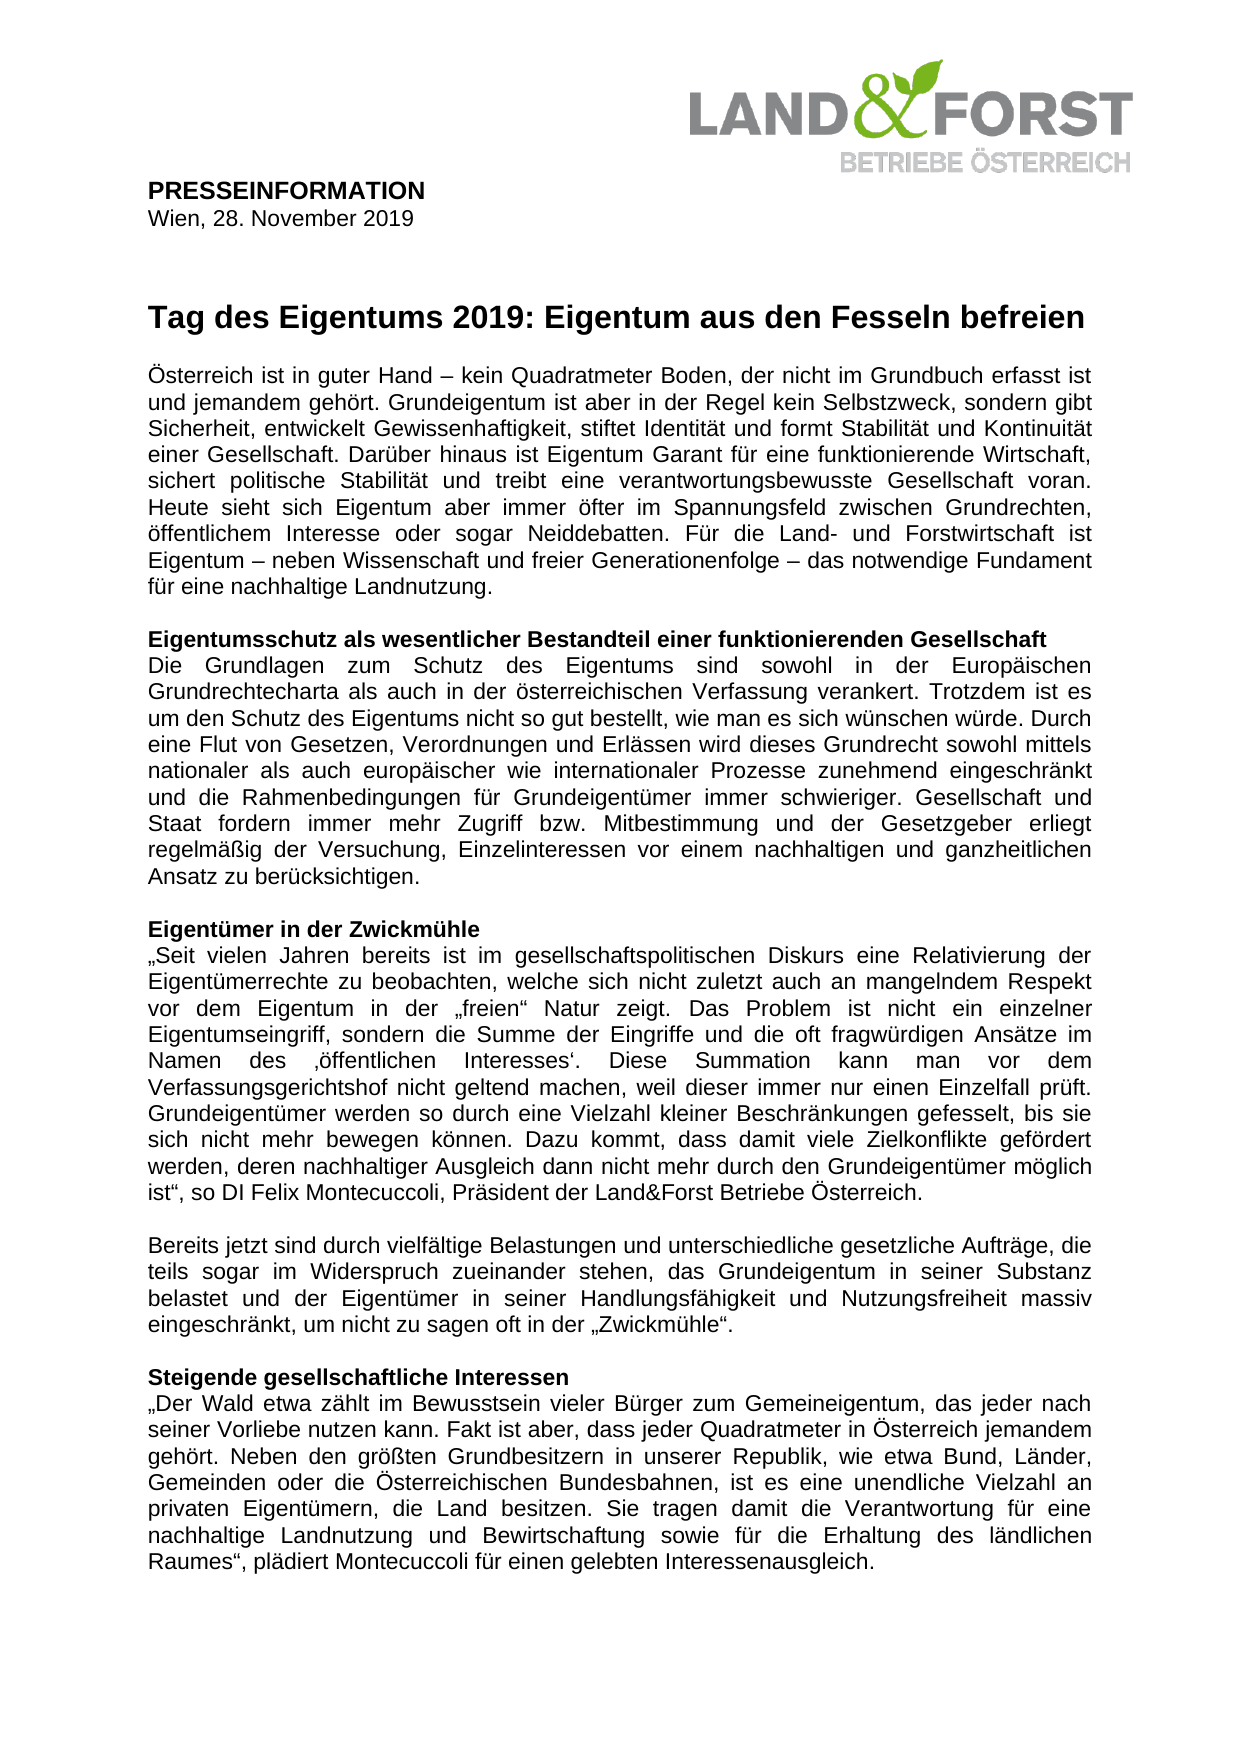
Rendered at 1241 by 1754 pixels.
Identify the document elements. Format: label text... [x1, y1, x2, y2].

text Tag des Eigentums 2019: Eigentum aus den Fesseln befreien [148, 299, 1093, 336]
text PRESSEINFORMATION Wien, 28. November 2019 [148, 176, 1093, 231]
text Die Grundlagen zum Schutz des Eigentums sind sowohl in der Europäischen Grundrechtecharta als auch in der österreichischen Verfassung verankert. Trotzdem ist es um den Schutz des Eigentums nicht so gut bestellt, wie man es sich wünschen würde. Durch eine Flut von Gesetzen, Verordnungen und Erlässen wird dieses Grundrecht sowohl mittels nationaler als auch europäischer wie internationaler Prozesse zunehmend eingeschränkt und die Rahmenbedingungen für Grundeigentümer immer schwieriger. Gesellschaft und Staat fordern immer mehr Zugriff bzw. Mitbestimmung und der Gesetzgeber erliegt regelmäßig der Versuchung, Einzelinteressen vor einem nachhaltigen und ganzheitlichen Ansatz zu berücksichtigen. [148, 652, 1093, 889]
text Eigentumsschutz als wesentlicher Bestandteil einer funktionierenden Gesellschaft [148, 626, 1093, 652]
text „Seit vielen Jahren bereits ist im gesellschaftspolitischen Diskurs eine Relativierung der Eigentümerrechte zu beobachten, welche sich nicht zuletzt auch an mangelndem Respekt vor dem Eigentum in der „freien“ Natur zeigt. Das Problem ist nicht ein einzelner Eigentumseingriff, sondern die Summe der Eingriffe und die oft fragwürdigen Ansätze im Namen des ‚öffentlichen Interesses‘. Diese Summation kann man vor dem Verfassungsgerichtshof nicht geltend machen, weil dieser immer nur einen Einzelfall prüft. Grundeigentümer werden so durch eine Vielzahl kleiner Beschränkungen gefesselt, bis sie sich nicht mehr bewegen können. Dazu kommt, dass damit viele Zielkonflikte gefördert werden, deren nachhaltiger Ausgleich dann nicht mehr durch den Grundeigentümer möglich ist“, so DI Felix Montecuccoli, Präsident der Land&Forst Betriebe Österreich. [148, 942, 1093, 1205]
text „Der Wald etwa zählt im Bewusstsein vieler Bürger zum Gemeineigentum, das jeder nach seiner Vorliebe nutzen kann. Fakt ist aber, dass jeder Quadratmeter in Österreich jemandem gehört. Neben den größten Grundbesitzern in unserer Republik, wie etwa Bund, Länder, Gemeinden oder die Österreichischen Bundesbahnen, ist es eine unendliche Vielzahl an privaten Eigentümern, die Land besitzen. Sie tragen damit die Verantwortung für eine nachhaltige Landnutzung und Bewirtschaftung sowie für die Erhaltung des ländlichen Raumes“, plädiert Montecuccoli für einen gelebten Interessenausgleich. [148, 1390, 1093, 1574]
text Steigende gesellschaftliche Interessen [148, 1363, 1093, 1390]
text Bereits jetzt sind durch vielfältige Belastungen und unterschiedliche gesetzliche Aufträge, die teils sogar im Widerspruch zueinander stehen, das Grundeigentum in seiner Substanz belastet und der Eigentümer in seiner Handlungsfähigkeit und Nutzungsfreiheit massiv eingeschränkt, um nicht zu sagen oft in der „Zwickmühle“. [148, 1232, 1093, 1337]
text Österreich ist in guter Hand – kein Quadratmeter Boden, der nicht im Grundbuch erfasst ist und jemandem gehört. Grundeigentum ist aber in der Regel kein Selbstzweck, sondern gibt Sicherheit, entwickelt Gewissenhaftigkeit, stiftet Identität und formt Stabilität und Kontinuität einer Gesellschaft. Darüber hinaus ist Eigentum Garant für eine funktionierende Wirtschaft, sichert politische Stabilität und treibt eine verantwortungsbewusste Gesellschaft voran. Heute sieht sich Eigentum aber immer öfter im Spannungsfeld zwischen Grundrechten, öffentlichem Interesse oder sogar Neiddebatten. Für die Land- und Forstwirtschaft ist Eigentum – neben Wissenschaft und freier Generationenfolge – das notwendige Fundament für eine nachhaltige Landnutzung. [148, 362, 1093, 599]
picture [664, 57, 1158, 174]
text Eigentümer in der Zwickmühle [148, 916, 1093, 942]
